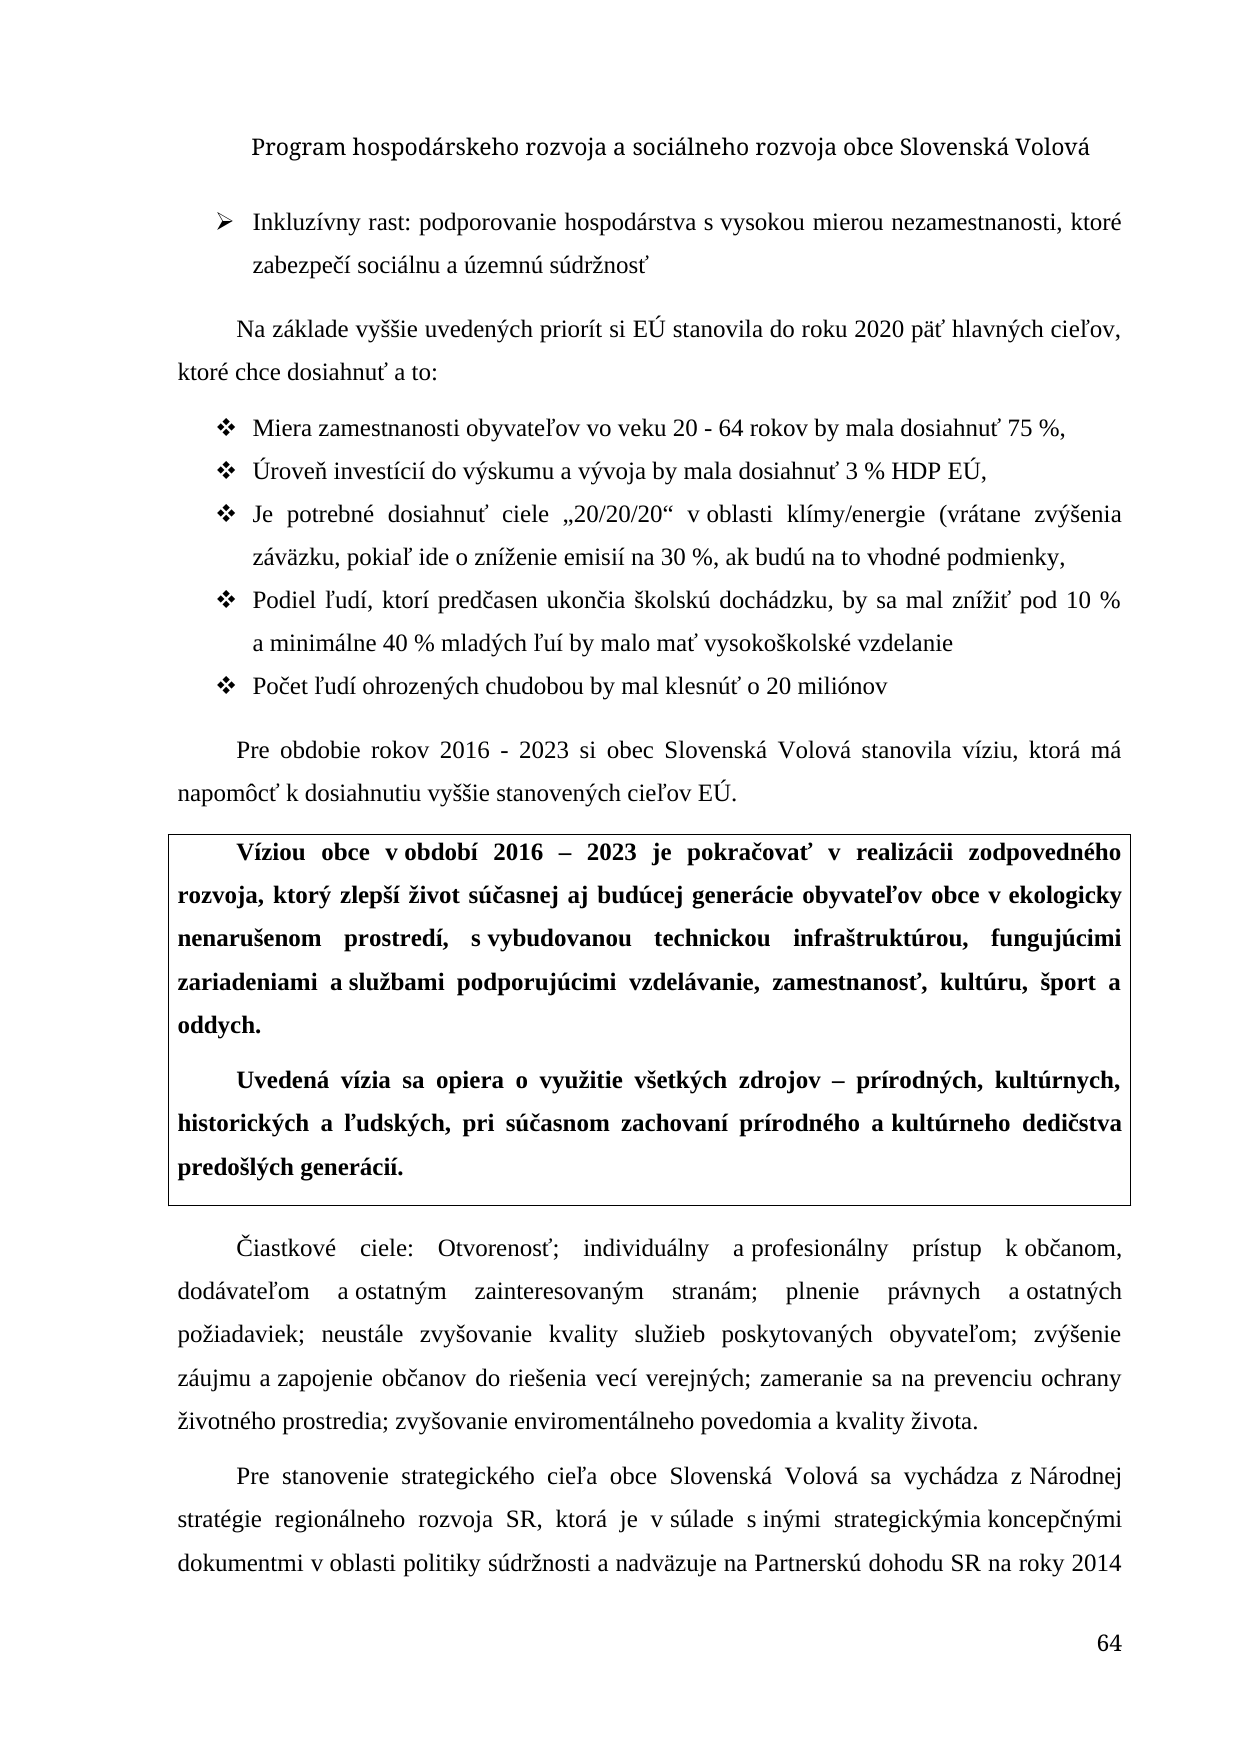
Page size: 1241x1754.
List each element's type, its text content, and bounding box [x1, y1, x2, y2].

list Je potrebné dosiahnuť ciele „20/20/20“ v oblasti klímy/energie (vrátane zvýšenia záväzku, pokiaľ ide o zníženie emisií na 30 %, ak budú na to vhodné podmienky, [215, 499, 1122, 571]
text Na základe vyššie uvedených priorít si EÚ stanovila do roku 2020 päť hlavných cieľov, ktoré chce dosiahnuť a to: [177, 314, 1122, 386]
text Uvedená vízia sa opiera o využitie všetkých zdrojov – prírodných, kultúrnych, historických a ľudských, pri súčasnom zachovaní prírodného a kultúrneho dedičstva predošlých generácií. [169, 1062, 1130, 1205]
list Počet ľudí ohrozených chudobou by mal klesnúť o 20 miliónov [215, 671, 1122, 700]
text Víziou obce v období 2016 – 2023 je pokračovať v realizácii zodpovedného rozvoja, ktorý zlepší život súčasnej aj budúcej generácie obyvateľov obce v ekologicky nenarušenom prostredí, s vybudovanou technickou infraštruktúrou, fungujúcimi zariadeniami a službami podporujúcimi vzdelávanie, zamestnanosť, kultúru, šport a oddych. [169, 835, 1130, 1038]
text Pre obdobie rokov 2016 - 2023 si obec Slovenská Volová stanovila víziu, ktorá má napomôcť k dosiahnutiu vyššie stanovených cieľov EÚ. [177, 735, 1122, 807]
list Podiel ľudí, ktorí predčasen ukončia školskú dochádzku, by sa mal znížiť pod 10 % a minimálne 40 % mladých ľuí by malo mať vysokoškolské vzdelanie [215, 585, 1122, 657]
list Úroveň investícií do výskumu a vývoja by mala dosiahnuť 3 % HDP EÚ, [215, 456, 1122, 484]
list Miera zamestnanosti obyvateľov vo veku 20 - 64 rokov by mala dosiahnuť 75 %, [215, 413, 1122, 441]
list Inkluzívny rast: podporovanie hospodárstva s vysokou mierou nezamestnanosti, ktoré zabezpečí sociálnu a územnú súdržnosť [215, 207, 1122, 279]
text Čiastkové ciele: Otvorenosť; individuálny a profesionálny prístup k občanom, dodávateľom a ostatným zainteresovaným stranám; plnenie právnych a ostatných požiadaviek; neustále zvyšovanie kvality služieb poskytovaných obyvateľom; zvýšenie záujmu a zapojenie občanov do riešenia vecí verejných; zameranie sa na prevenciu ochrany životného prostredia; zvyšovanie enviromentálneho povedomia a kvality života. [177, 1233, 1122, 1434]
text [177, 1461, 1122, 1576]
